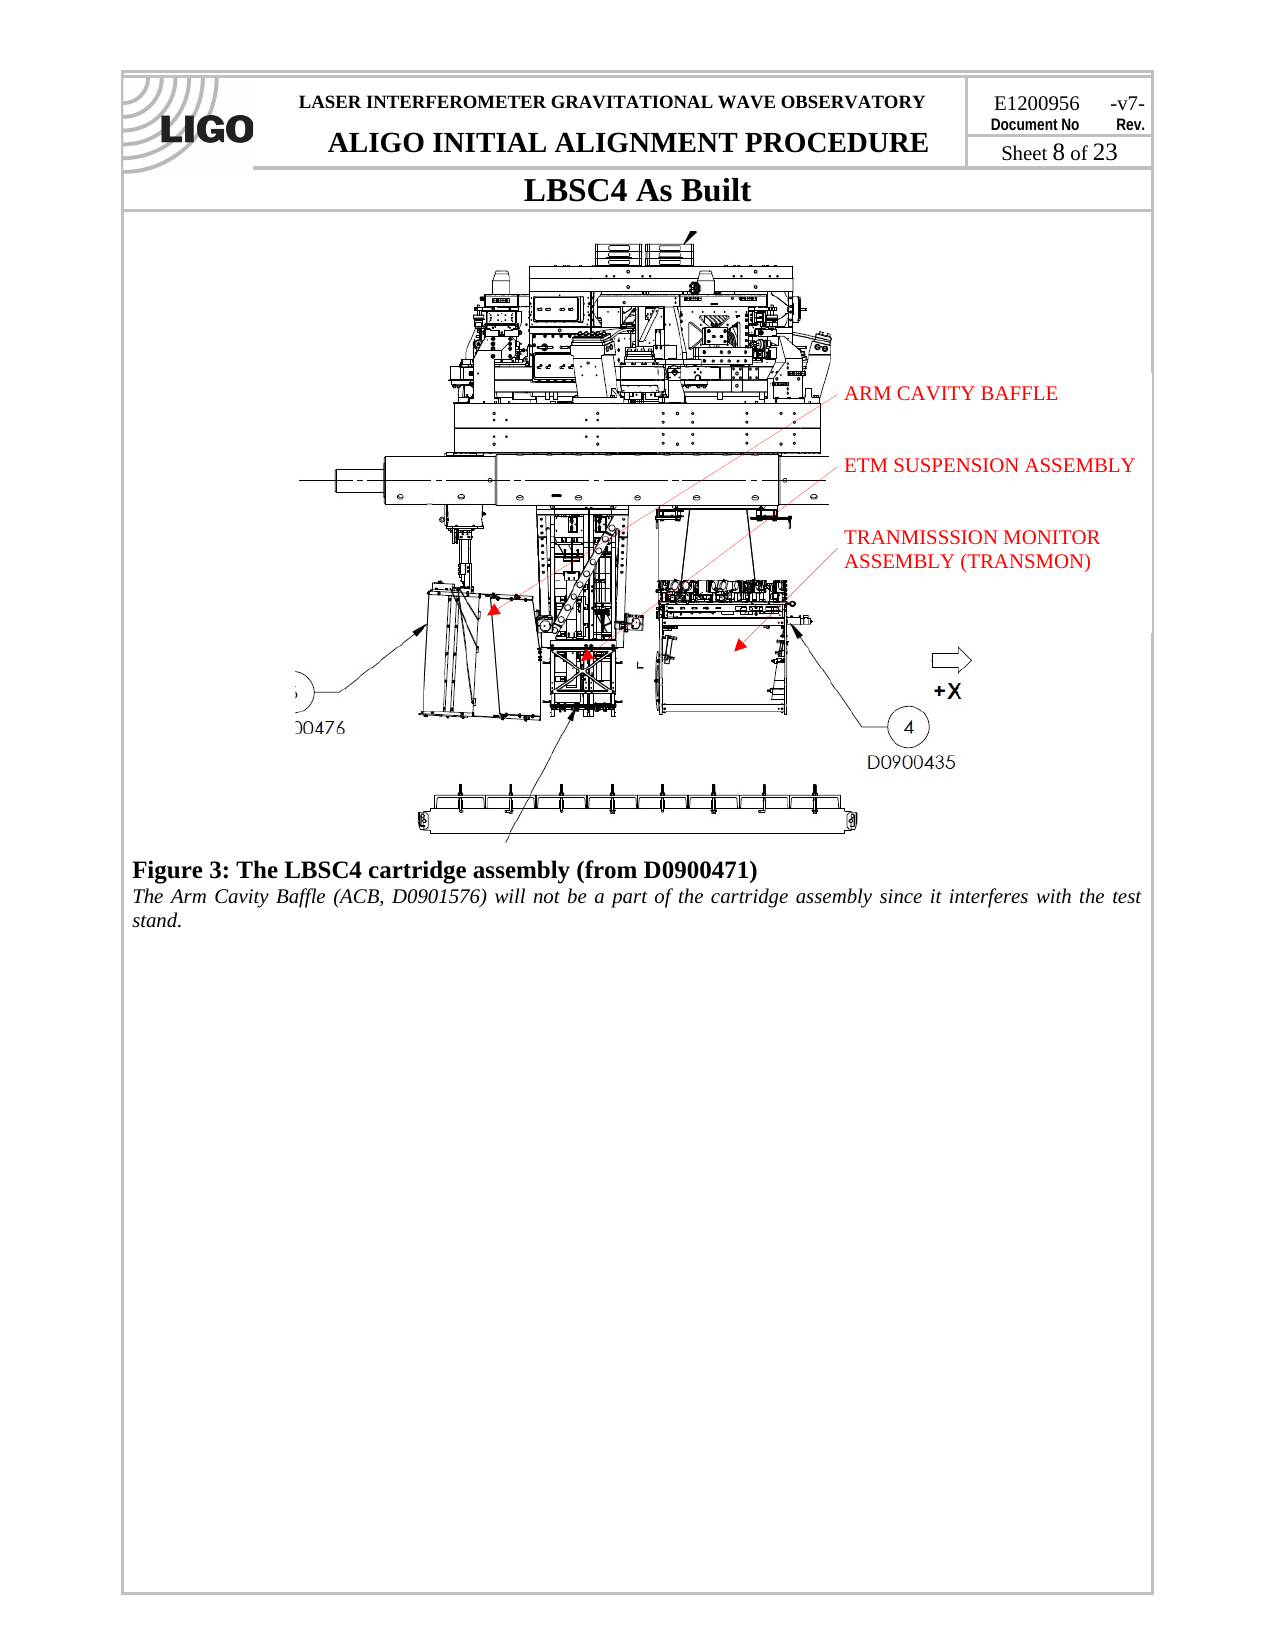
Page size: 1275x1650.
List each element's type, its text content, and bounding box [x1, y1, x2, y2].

picture [295, 231, 980, 843]
text Figure 3: The LBSC4 cartridge assembly (from D0900471) [132, 855, 1143, 884]
picture [123, 78, 254, 174]
text The Arm Cavity Baffle (ACB, D0901576) will not be a part of the cartridge assembly since it interferes with the test stand. [132, 884, 1143, 932]
